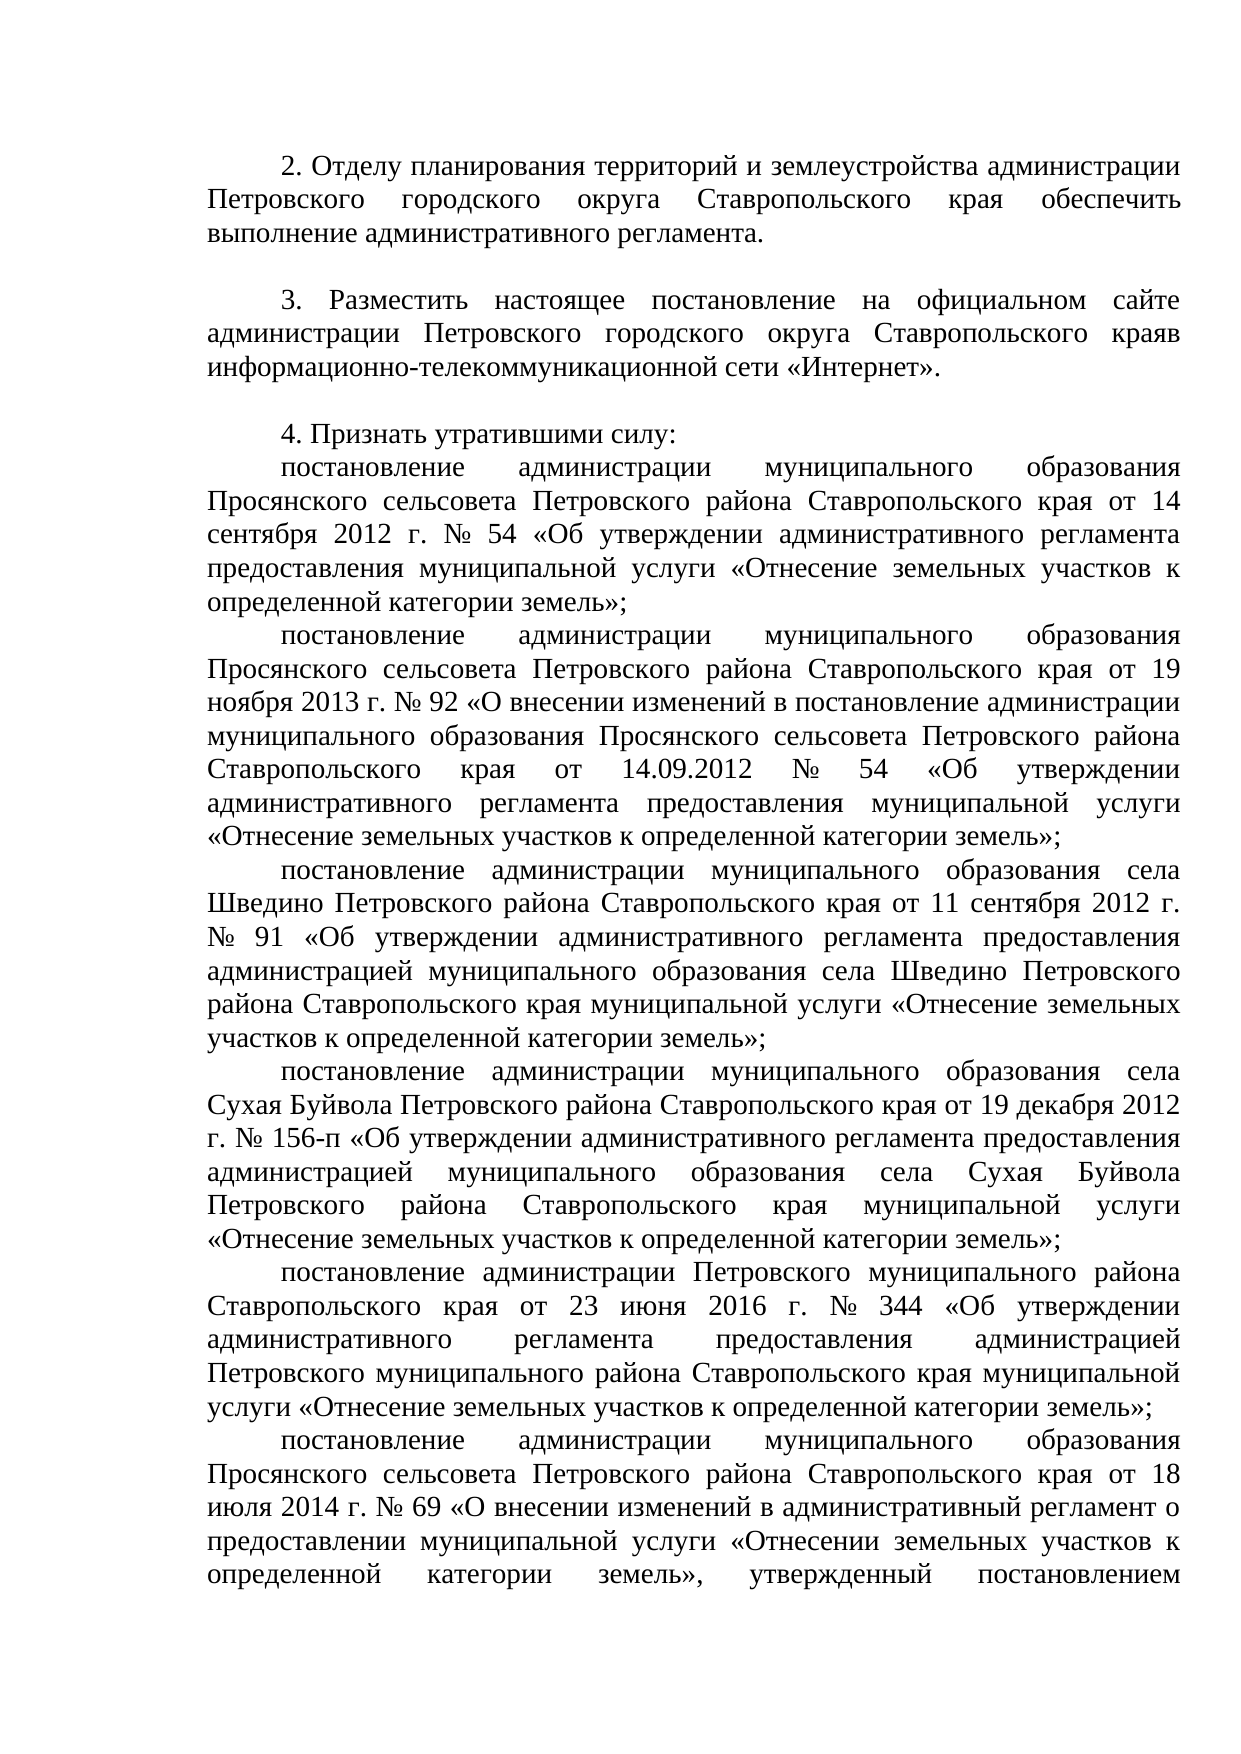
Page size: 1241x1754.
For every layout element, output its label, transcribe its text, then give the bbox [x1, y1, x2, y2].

text 3. Разместить настоящее постановление на официальном сайте администрации Петровского городского округа Ставропольского краяв информационно-телекоммуникационной сети «Интернет». [207, 282, 1181, 382]
text 4. Признать утратившими силу: [207, 416, 1181, 449]
text постановление администрации муниципального образования Просянского сельсовета Петровского района Ставропольского края от 14 сентября 2012 г. № 54 «Об утверждении административного регламента предоставления муниципальной услуги «Отнесение земельных участков к определенной категории земель»; [207, 449, 1181, 617]
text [207, 1422, 1181, 1590]
text постановление администрации Петровского муниципального района Ставропольского края от 23 июня 2016 г. № 344 «Об утверждении административного регламента предоставления администрацией Петровского муниципального района Ставропольского края муниципальной услуги «Отнесение земельных участков к определенной категории земель»; [207, 1254, 1181, 1422]
text постановление администрации муниципального образования села Сухая Буйвола Петровского района Ставропольского края от 19 декабря 2012 г. № 156-п «Об утверждении административного регламента предоставления администрацией муниципального образования села Сухая Буйвола Петровского района Ставропольского края муниципальной услуги «Отнесение земельных участков к определенной категории земель»; [207, 1053, 1181, 1254]
text 2. Отделу планирования территорий и землеустройства администрации Петровского городского округа Ставропольского края обеспечить выполнение административного регламента. [207, 148, 1181, 248]
text постановление администрации муниципального образования села Шведино Петровского района Ставропольского края от 11 сентября 2012 г. № 91 «Об утверждении административного регламента предоставления администрацией муниципального образования села Шведино Петровского района Ставропольского края муниципальной услуги «Отнесение земельных участков к определенной категории земель»; [207, 852, 1181, 1053]
text постановление администрации муниципального образования Просянского сельсовета Петровского района Ставропольского края от 19 ноября 2013 г. № 92 «О внесении изменений в постановление администрации муниципального образования Просянского сельсовета Петровского района Ставропольского края от 14.09.2012 № 54 «Об утверждении административного регламента предоставления муниципальной услуги «Отнесение земельных участков к определенной категории земель»; [207, 617, 1181, 852]
